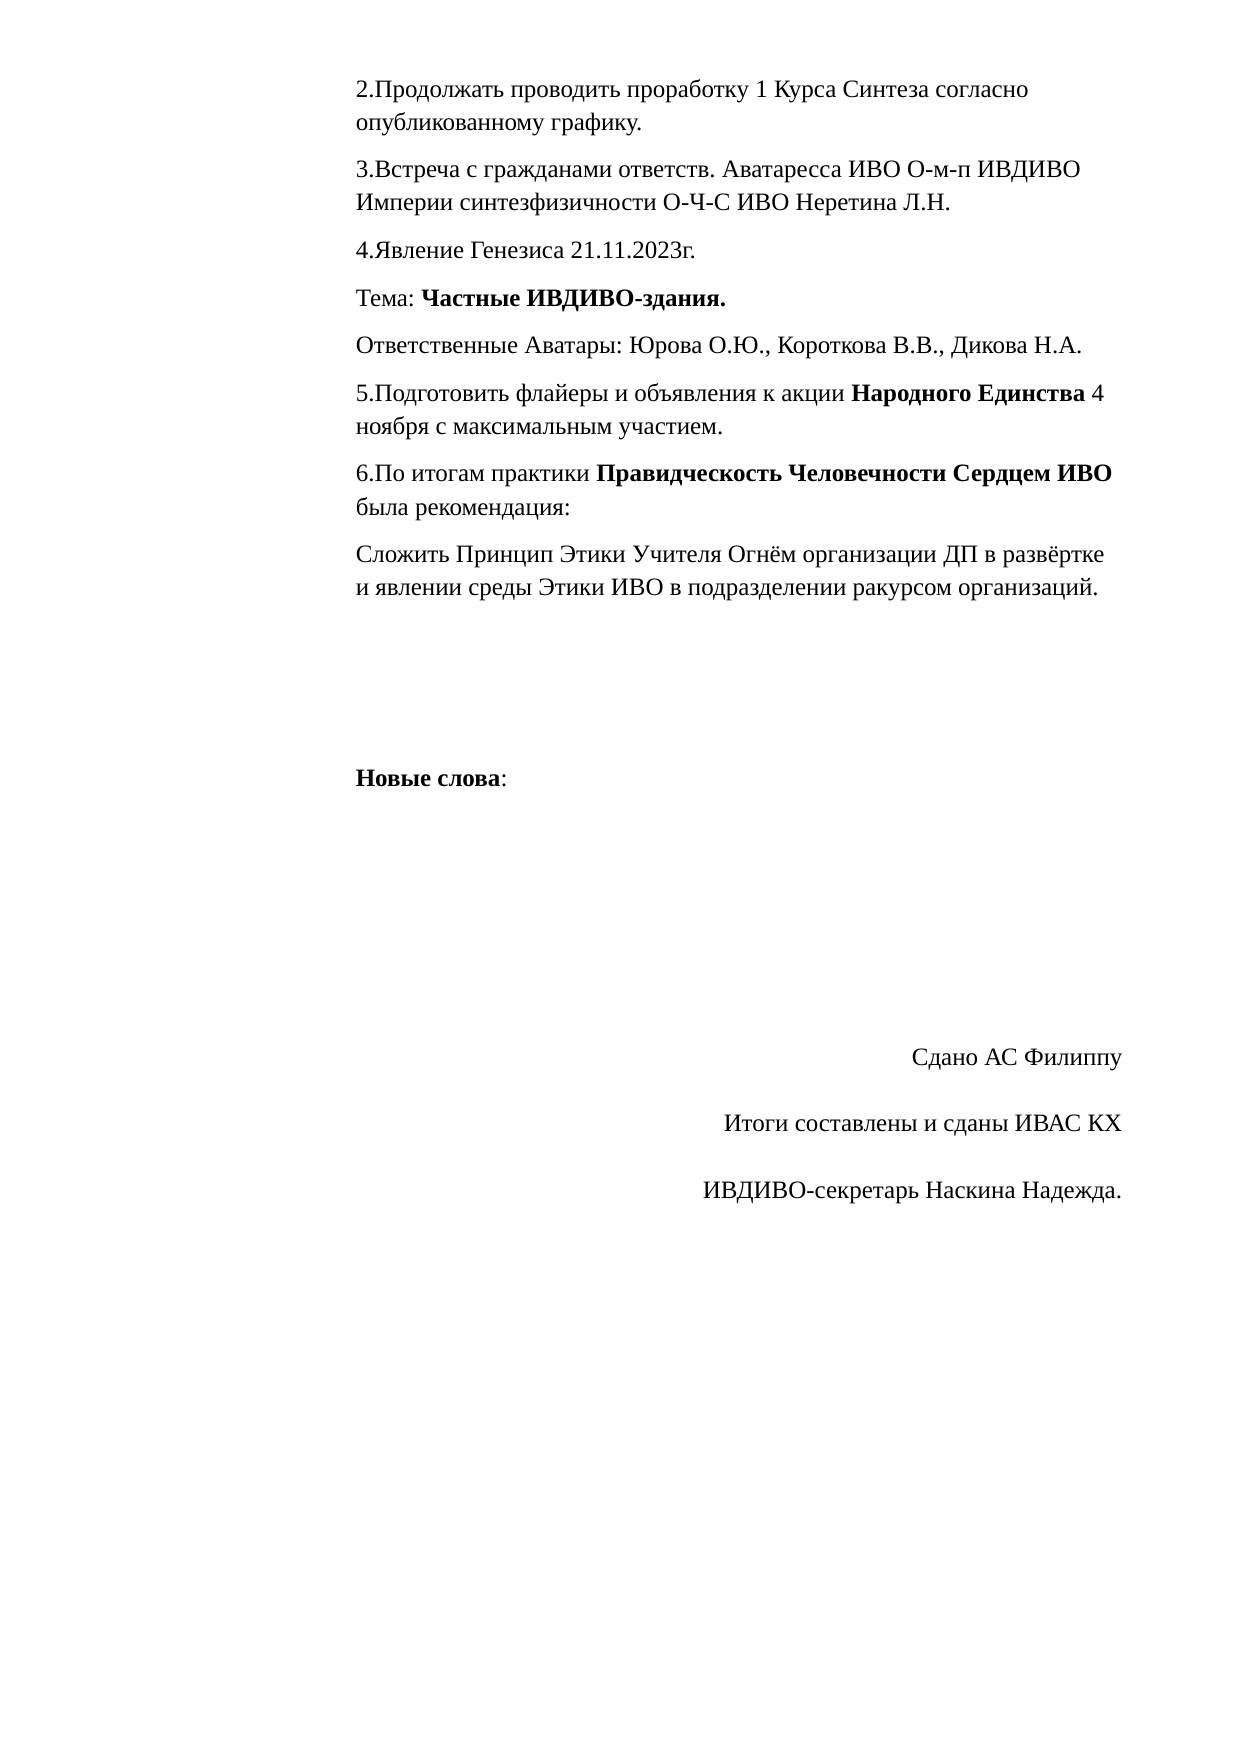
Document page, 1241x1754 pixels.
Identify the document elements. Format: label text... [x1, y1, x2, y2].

text Сдано АС Филиппу [118, 1042, 1122, 1071]
text Ответственные Аватары: Юрова О.Ю., Короткова В.В., Дикова Н.А. [356, 330, 1122, 359]
text Новые слова: [356, 763, 1122, 791]
text Итоги составлены и сданы ИВАС КХ [118, 1108, 1122, 1137]
text 5.Подготовить флайеры и объявления к акции Народного Единства 4 ноября с максимальным участием. [356, 378, 1122, 440]
text 6.По итогам практики Правидческость Человечности Сердцем ИВО была рекомендация: [356, 458, 1122, 520]
text Тема: Частные ИВДИВО-здания. [356, 283, 1122, 311]
text ИВДИВО-секретарь Наскина Надежда. [118, 1175, 1122, 1203]
text 4.Явление Генезиса 21.11.2023г. [356, 235, 1122, 264]
text 3.Встреча с гражданами ответств. Аватаресса ИВО О-м-п ИВДИВО Империи синтезфизичности О-Ч-С ИВО Неретина Л.Н. [356, 154, 1122, 216]
text 2.Продолжать проводить проработку 1 Курса Синтеза согласно опубликованному графику. [356, 74, 1122, 136]
text Сложить Принцип Этики Учителя Огнём организации ДП в развёртке и явлении среды Этики ИВО в подразделении ракурсом организаций. [356, 539, 1122, 601]
